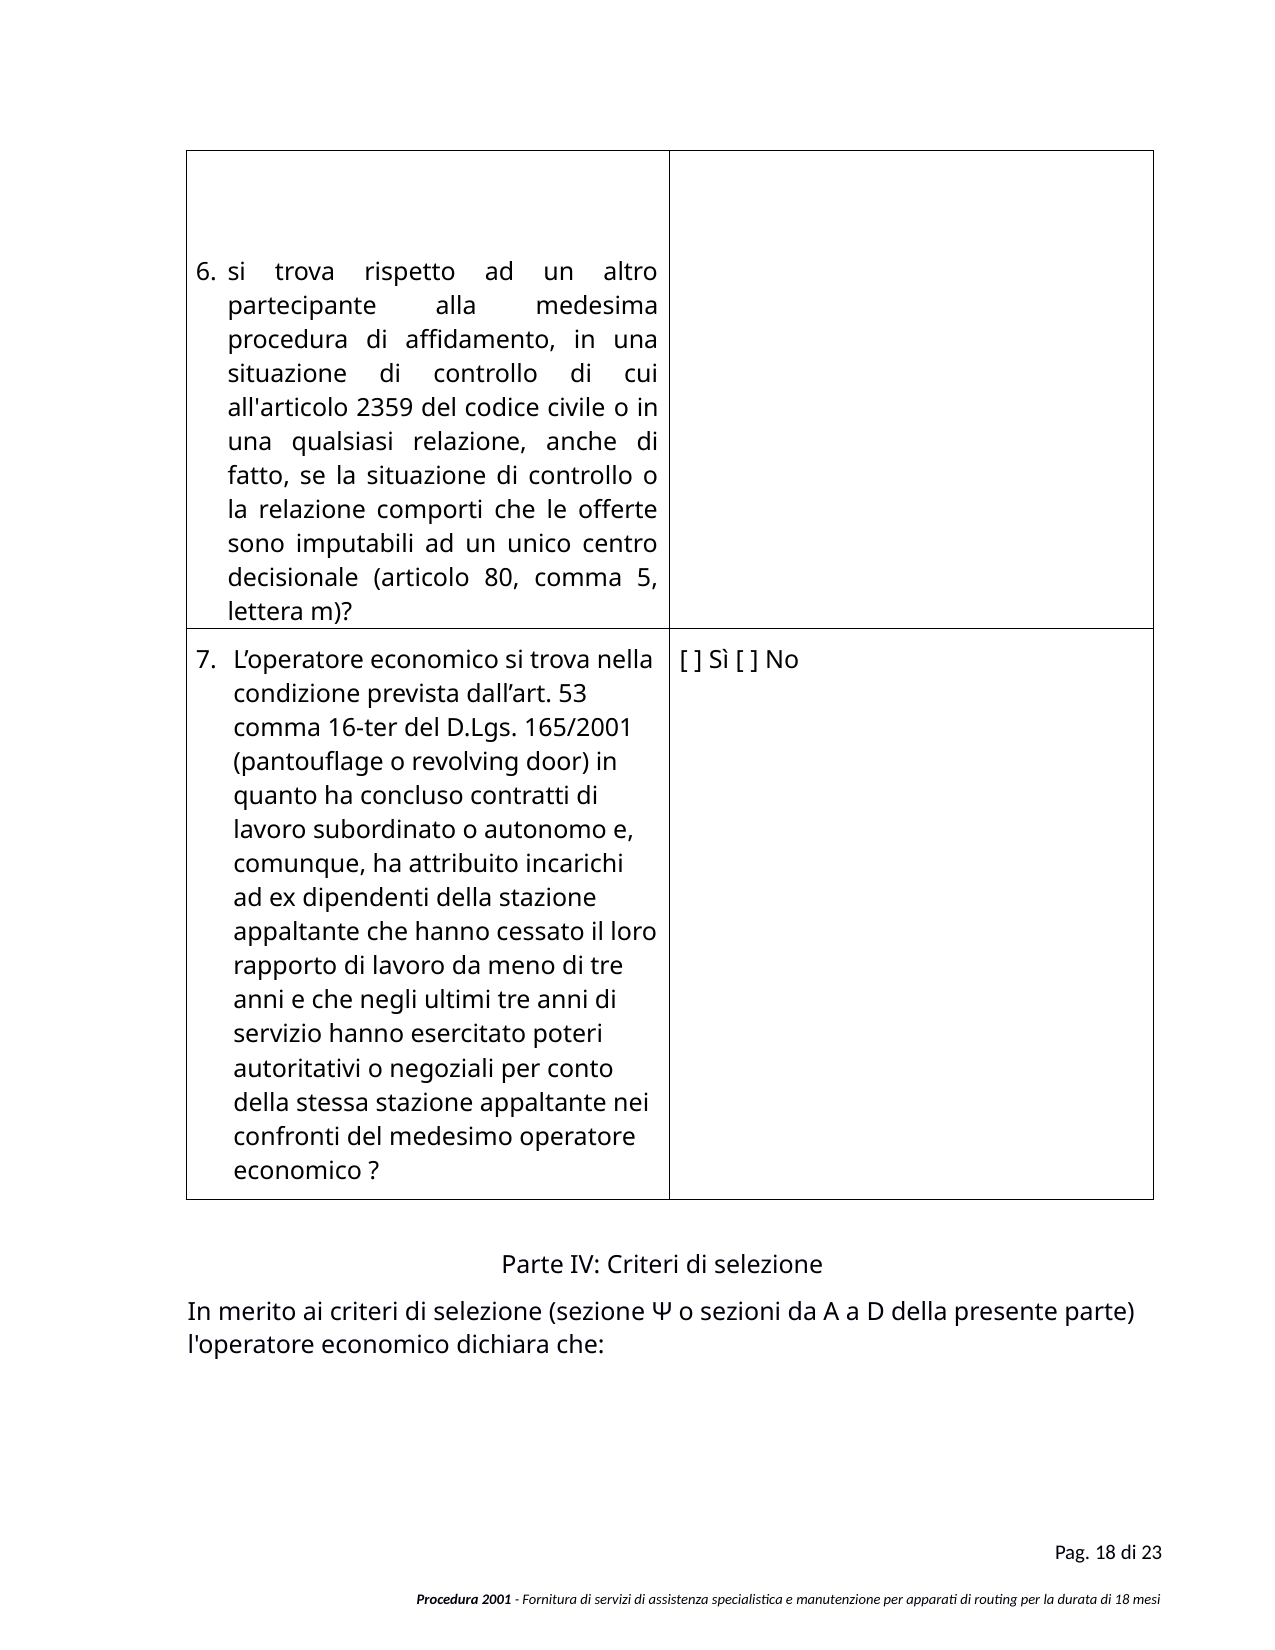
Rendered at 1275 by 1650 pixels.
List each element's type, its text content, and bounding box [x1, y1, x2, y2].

text Parte IV: Criteri di selezione [187, 1247, 1137, 1281]
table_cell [670, 151, 1153, 628]
table_cell L’operatore economico si trova nella condizione prevista dall’art. 53 comma 16-ter del D.Lgs. 165/2001 (pantouflage o revolving door) in quanto ha concluso contratti di lavoro subordinato o autonomo e, comunque, ha attribuito incarichi ad ex dipendenti della stazione appaltante che hanno cessato il loro rapporto di lavoro da meno di tre anni e che negli ultimi tre anni di servizio hanno esercitato poteri autoritativi o negoziali per conto della stessa stazione appaltante nei confronti del medesimo operatore economico ? [187, 629, 669, 1199]
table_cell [187, 151, 669, 628]
table_cell [ ] Sì [ ] No [670, 629, 1153, 1199]
text In merito ai criteri di selezione (sezione Ψ o sezioni da A a D della presente parte) l'operatore economico dichiara che: [187, 1293, 1137, 1361]
